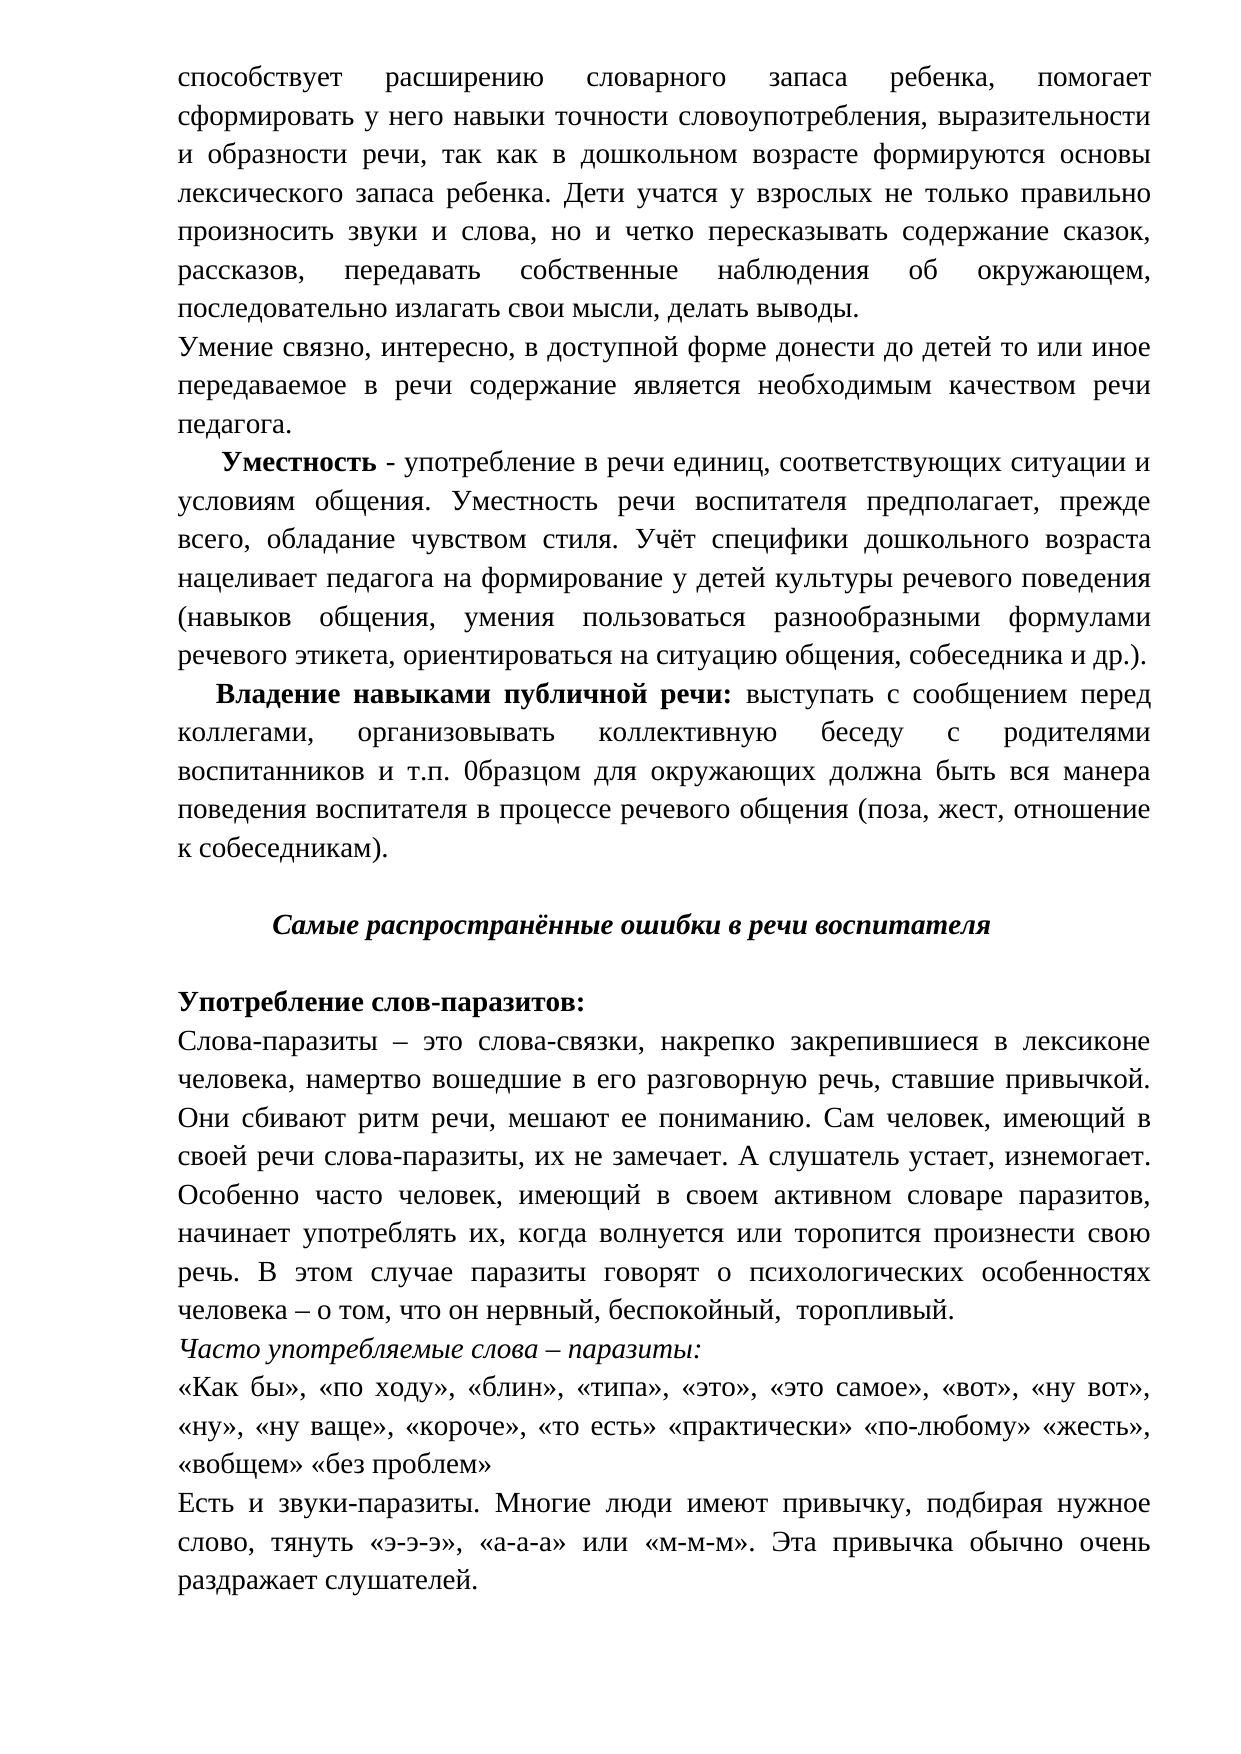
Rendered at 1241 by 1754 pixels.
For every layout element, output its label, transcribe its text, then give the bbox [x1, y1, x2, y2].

text Часто употребляемые слова – паразиты: [177, 1331, 1152, 1364]
text Владение навыками публичной речи: выступать с сообщением перед коллегами, организовывать коллективную беседу с родителями воспитанников и т.п. 0бразцом для окружающих должна быть вся манера поведения воспитателя в процессе речевого общения (поза, жест, отношение к собеседникам). [177, 676, 1152, 863]
text «Как бы», «по ходу», «блин», «типа», «это», «это самое», «вот», «ну вот», «ну», «ну ваще», «короче», «то есть» «практически» «по-любому» «жесть», «вобщем» «без проблем» [177, 1369, 1152, 1480]
text Самые распространённые ошибки в речи воспитателя [177, 907, 1152, 941]
text Слова-паразиты – это слова-связки, накрепко закрепившиеся в лексиконе человека, намертво вошедшие в его разговорную речь, ставшие привычкой. Они сбивают ритм речи, мешают ее пониманию. Сам человек, имеющий в своей речи слова-паразиты, их не замечает. А слушатель устает, изнемогает. Особенно часто человек, имеющий в своем активном словаре паразитов, начинает употреблять их, когда волнуется или торопится произнести свою речь. В этом случае паразиты говорят о психологических особенностях человека – о том, что он нервный, беспокойный, торопливый. [177, 1023, 1152, 1326]
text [177, 59, 1152, 324]
text Есть и звуки-паразиты. Многие люди имеют привычку, подбирая нужное слово, тянуть «э-э-э», «а-а-а» или «м-м-м». Эта привычка обычно очень раздражает слушателей. [177, 1485, 1152, 1596]
text Употребление слов-паразитов: [177, 984, 1152, 1018]
text Умение связно, интересно, в доступной форме донести до детей то или иное передаваемое в речи содержание является необходимым качеством речи педагога. [177, 329, 1152, 439]
text Уместность - употребление в речи единиц, соответствующих ситуации и условиям общения. Уместность речи воспитателя предполагает, прежде всего, обладание чувством стиля. Учёт специфики дошкольного возраста нацеливает педагога на формирование у детей культуры речевого поведения (навыков общения, умения пользоваться разнообразными формулами речевого этикета, ориентироваться на ситуацию общения, собеседника и др.). [177, 444, 1152, 671]
